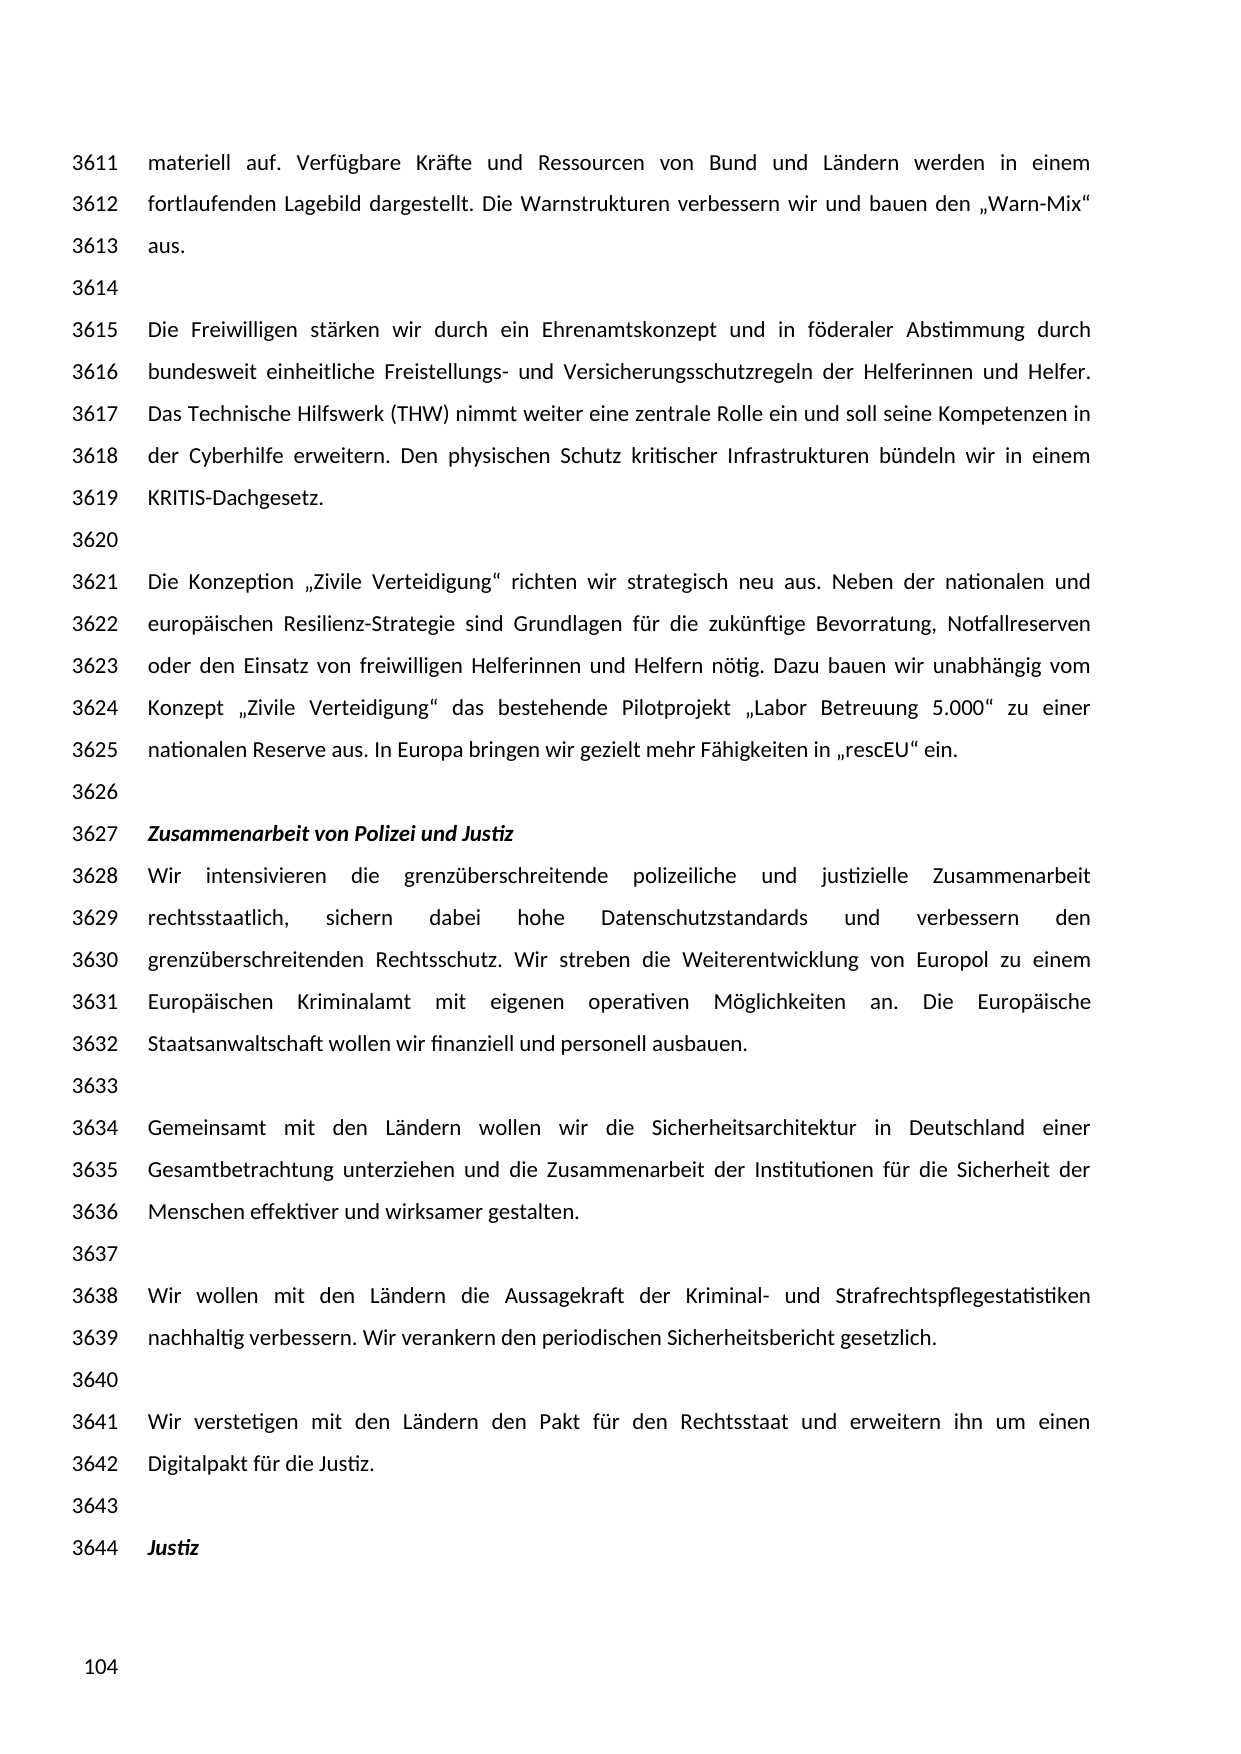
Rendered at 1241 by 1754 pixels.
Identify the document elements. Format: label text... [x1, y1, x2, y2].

text Wir intensivieren die grenzüberschreitende polizeiliche und justizielle Zusammenarbeit rechtsstaatlich, sichern dabei hohe Datenschutzstandards und verbessern den grenzüberschreitenden Rechtsschutz. Wir streben die Weiterentwicklung von Europol zu einem Europäischen Kriminalamt mit eigenen operativen Möglichkeiten an. Die Europäische Staatsanwaltschaft wollen wir finanziell und personell ausbauen. [148, 861, 1093, 1057]
text Die Konzeption „Zivile Verteidigung“ richten wir strategisch neu aus. Neben der nationalen und europäischen Resilienz-Strategie sind Grundlagen für die zukünftige Bevorratung, Notfallreserven oder den Einsatz von freiwilligen Helferinnen und Helfern nötig. Dazu bauen wir unabhängig vom Konzept „Zivile Verteidigung“ das bestehende Pilotprojekt „Labor Betreuung 5.000“ zu einer nationalen Reserve aus. In Europa bringen wir gezielt mehr Fähigkeiten in „rescEU“ ein. [148, 567, 1093, 763]
text Gemeinsamt mit den Ländern wollen wir die Sicherheitsarchitektur in Deutschland einer Gesamtbetrachtung unterziehen und die Zusammenarbeit der Institutionen für die Sicherheit der Menschen effektiver und wirksamer gestalten. [148, 1113, 1093, 1225]
text Wir wollen mit den Ländern die Aussagekraft der Kriminal- und Strafrechtspflegestatistiken nachhaltig verbessern. Wir verankern den periodischen Sicherheitsbericht gesetzlich. [148, 1281, 1093, 1351]
text Zusammenarbeit von Polizei und Justiz [148, 819, 1093, 847]
text Die Freiwilligen stärken wir durch ein Ehrenamtskonzept und in föderaler Abstimmung durch bundesweit einheitliche Freistellungs- und Versicherungsschutzregeln der Helferinnen und Helfer. Das Technische Hilfswerk (THW) nimmt weiter eine zentrale Rolle ein und soll seine Kompetenzen in der Cyberhilfe erweitern. Den physischen Schutz kritischer Infrastrukturen bündeln wir in einem KRITIS-Dachgesetz. [148, 316, 1093, 511]
text Justiz [148, 1533, 1093, 1561]
text Wir verstetigen mit den Ländern den Pakt für den Rechtsstaat und erweitern ihn um einen Digitalpakt für die Justiz. [148, 1407, 1093, 1477]
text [148, 148, 1093, 259]
